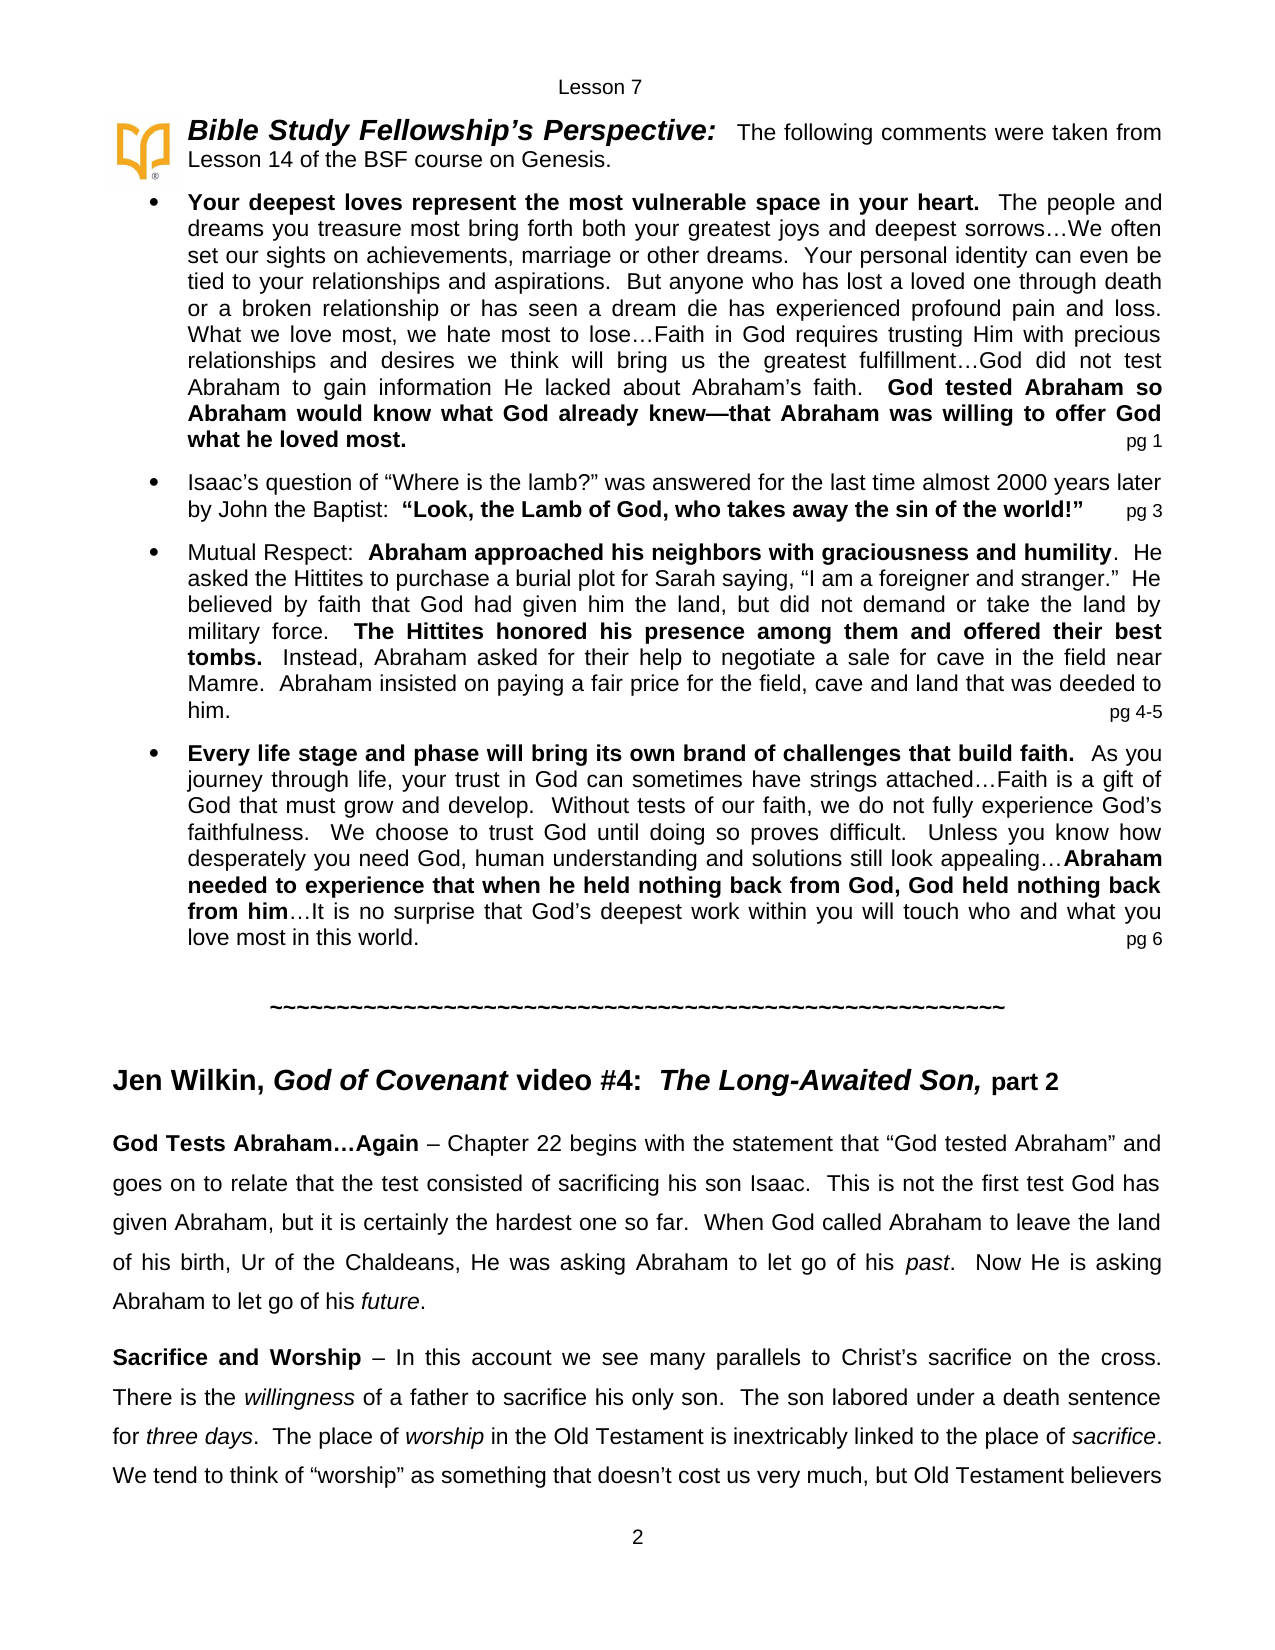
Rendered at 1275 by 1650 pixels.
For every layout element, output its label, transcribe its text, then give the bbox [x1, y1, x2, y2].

list Mutual Respect: Abraham approached his neighbors with graciousness and humility. He asked the Hittites to purchase a burial plot for Sarah saying, “I am a foreigner and stranger.” He believed by faith that God had given him the land, but did not demand or take the land by military force. The Hittites honored his presence among them and offered their best tombs. Instead, Abraham asked for their help to negotiate a sale for cave in the field near Mamre. Abraham insisted on paying a fair price for the field, cave and land that was deeded to him. pg 4-5 [150, 539, 1162, 723]
picture [103, 111, 183, 191]
text ~~~~~~~~~~~~~~~~~~~~~~~~~~~~~~~~~~~~~~~~~~~~~~~~~~~~~~~ [112, 994, 1162, 1020]
text God Tests Abraham…Again – Chapter 22 begins with the statement that “God tested Abraham” and goes on to relate that the test consisted of sacrificing his son Isaac. This is not the first test God has given Abraham, but it is certainly the hardest one so far. When God called Abraham to leave the land of his birth, Ur of the Chaldeans, He was asking Abraham to let go of his past. Now He is asking Abraham to let go of his future. [112, 1130, 1162, 1314]
list Isaac’s question of “Where is the lamb?” was answered for the last time almost 2000 years later by John the Baptist: “Look, the Lamb of God, who takes away the sin of the world!” pg 3 [150, 469, 1162, 522]
text Jen Wilkin, God of Covenant video #4: The Long-Awaited Son, part 2 [112, 1063, 1162, 1097]
text Bible Study Fellowship’s Perspective: The following comments were taken from Lesson 14 of the BSF course on Genesis. [187, 112, 1162, 172]
list Every life stage and phase will bring its own brand of challenges that build faith. As you journey through life, your trust in God can sometimes have strings attached…Faith is a gift of God that must grow and develop. Without tests of our faith, we do not fully experience God’s faithfulness. We choose to trust God until doing so proves difficult. Unless you know how desperately you need God, human understanding and solutions still look appealing…Abraham needed to experience that when he held nothing back from God, God held nothing back from him…It is no surprise that God’s deepest work within you will touch who and what you love most in this world. pg 6 [150, 740, 1162, 951]
list Your deepest loves represent the most vulnerable space in your heart. The people and dreams you treasure most bring forth both your greatest joys and deepest sorrows…We often set our sights on achievements, marriage or other dreams. Your personal identity can even be tied to your relationships and aspirations. But anyone who has lost a loved one through death or a broken relationship or has seen a dream die has experienced profound pain and loss. What we love most, we hate most to lose…Faith in God requires trusting Him with precious relationships and desires we think will bring us the greatest fulfillment…God did not test Abraham to gain information He lacked about Abraham’s faith. God tested Abraham so Abraham would know what God already knew—that Abraham was willing to offer God what he loved most. pg 1 [150, 189, 1162, 453]
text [112, 1344, 1162, 1489]
